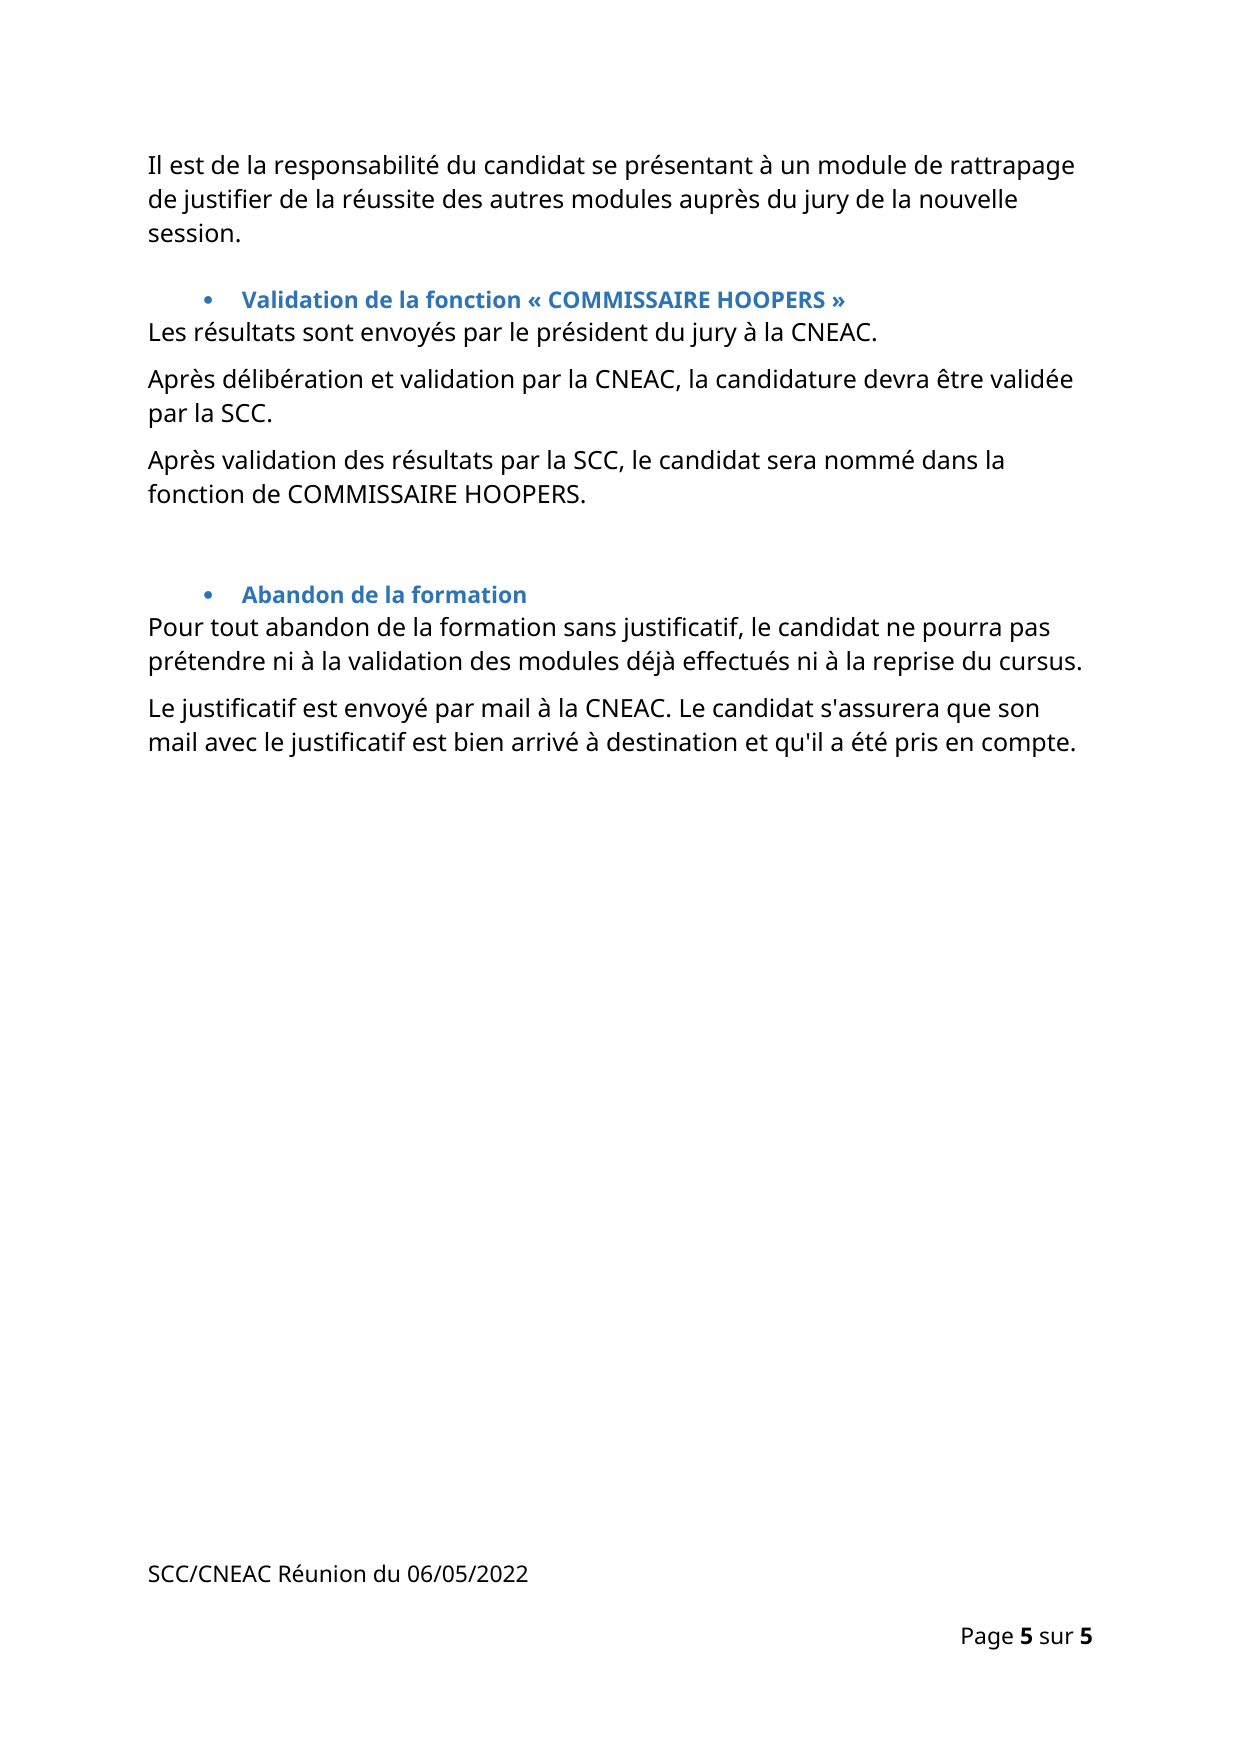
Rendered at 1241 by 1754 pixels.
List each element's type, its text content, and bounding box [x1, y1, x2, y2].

text Les résultats sont envoyés par le président du jury à la CNEAC. [148, 315, 1093, 349]
text Après validation des résultats par la SCC, le candidat sera nommé dans la fonction de COMMISSAIRE HOOPERS. [148, 442, 1093, 510]
text Le justificatif est envoyé par mail à la CNEAC. Le candidat s'assurera que son mail avec le justificatif est bien arrivé à destination et qu'il a été pris en compte. [148, 690, 1093, 758]
text Après délibération et validation par la CNEAC, la candidature devra être validée par la SCC. [148, 362, 1093, 430]
subtitle Validation de la fonction « COMMISSAIRE HOOPERS » [204, 284, 1093, 315]
text Il est de la responsabilité du candidat se présentant à un module de rattrapage de justifier de la réussite des autres modules auprès du jury de la nouvelle session. [148, 148, 1093, 250]
subtitle Abandon de la formation [204, 578, 1093, 610]
text Pour tout abandon de la formation sans justificatif, le candidat ne pourra pas prétendre ni à la validation des modules déjà effectués ni à la reprise du cursus. [148, 610, 1093, 678]
